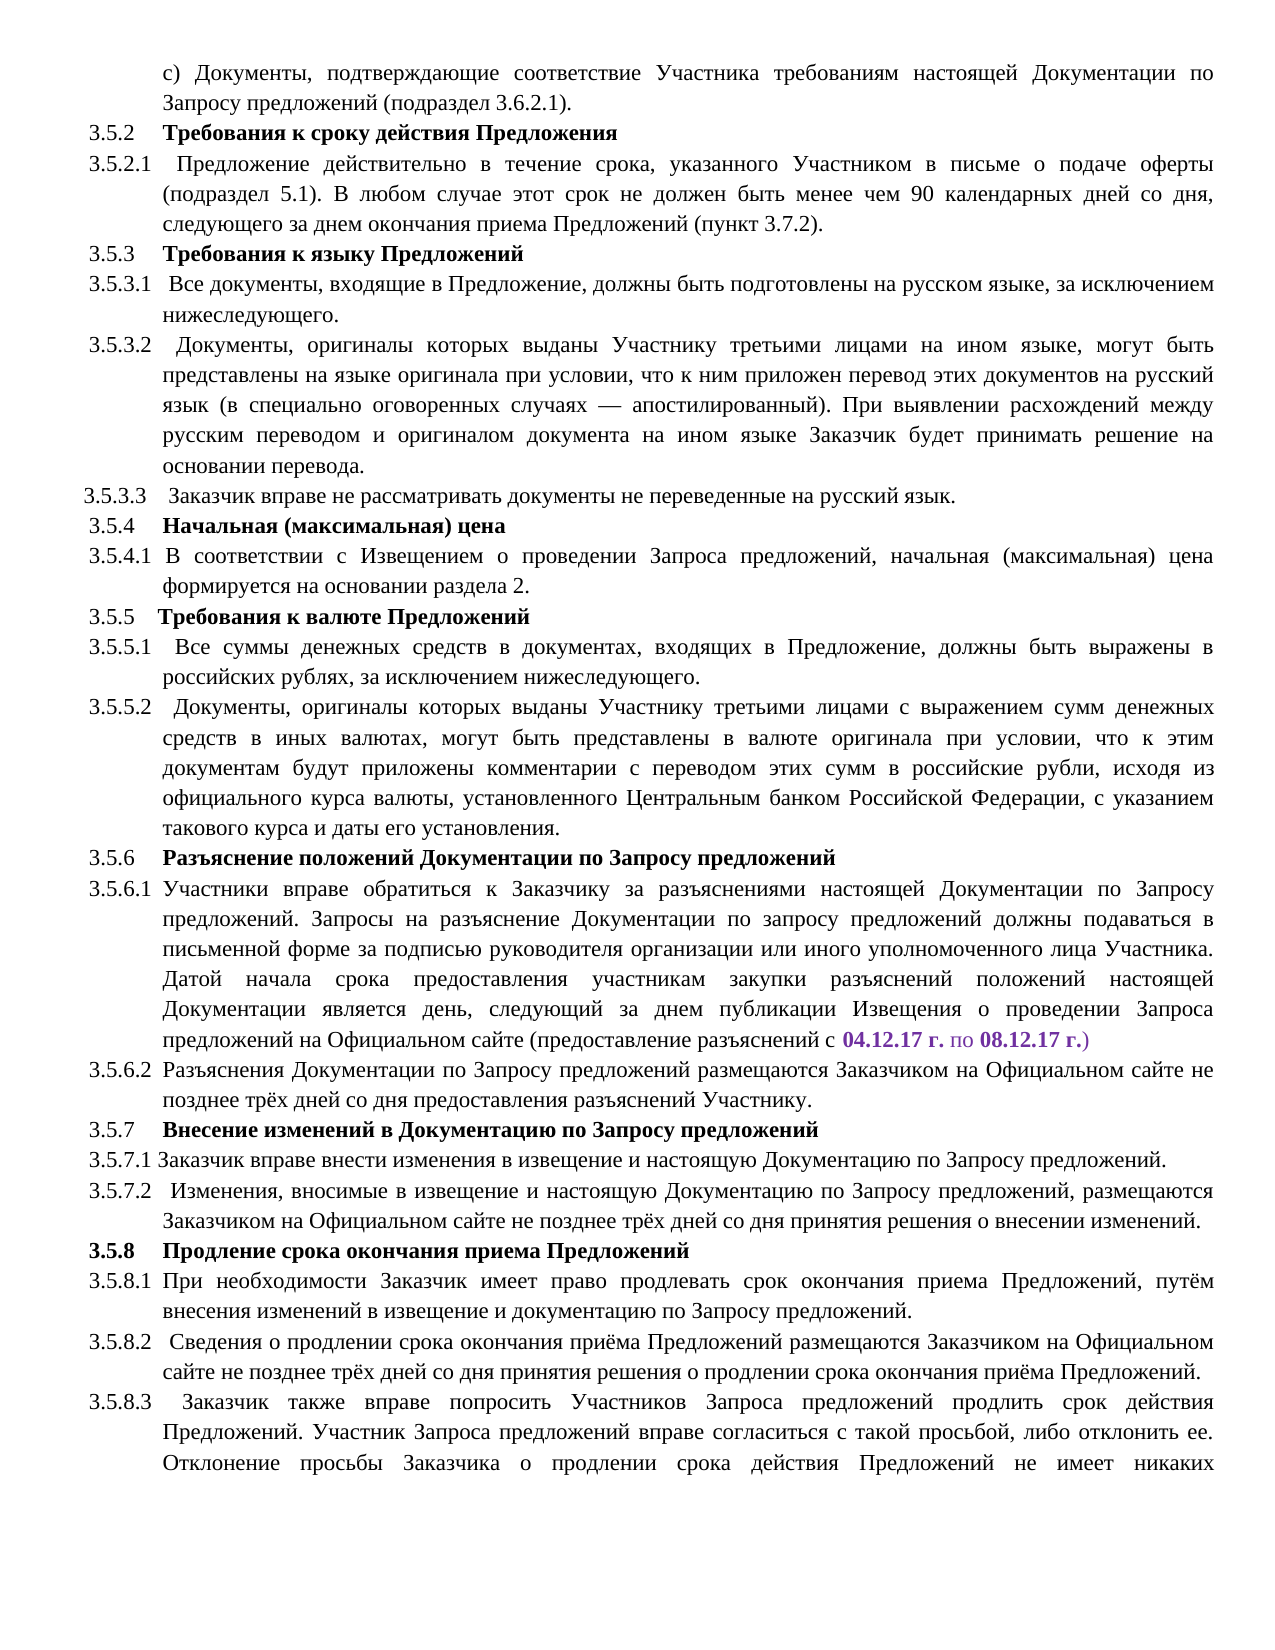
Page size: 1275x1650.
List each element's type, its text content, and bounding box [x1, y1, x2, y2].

text 3.5.4 Начальная (максимальная) цена [89, 512, 1216, 538]
text 3.5.3.1 Все документы, входящие в Предложение, должны быть подготовлены на русском языке, за исключением нижеследующего. [89, 271, 1216, 327]
text 3.5.3.3 Заказчик вправе не рассматривать документы не переведенные на русский язык. [15, 482, 1216, 508]
text 3.5.2.1 Предложение действительно в течение срока, указанного Участником в письме о подаче оферты (подраздел 5.1). В любом случае этот срок не должен быть менее чем 90 календарных дней со дня, следующего за днем окончания приема Предложений (пункт 3.7.2). [89, 150, 1216, 236]
text 3.5.8.2 Сведения о продлении срока окончания приёма Предложений размещаются Заказчиком на Официальном сайте не позднее трёх дней со дня принятия решения о продлении срока окончания приёма Предложений. [89, 1328, 1216, 1384]
text 3.5.6.1 Участники вправе обратиться к Заказчику за разъяснениями настоящей Документации по Запросу предложений. Запросы на разъяснение Документации по запросу предложений должны подаваться в письменной форме за подписью руководителя организации или иного уполномоченного лица Участника. Датой начала срока предоставления участникам закупки разъяснений положений настоящей Документации является день, следующий за днем публикации Извещения о проведении Запроса предложений на Официальном сайте (предоставление разъяснений с 04.12.17 г. по 08.12.17 г.) [89, 875, 1216, 1052]
text 3.5.8 Продление срока окончания приема Предложений [89, 1237, 1216, 1263]
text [89, 1388, 1216, 1475]
text 3.5.2 Требования к сроку действия Предложения [89, 119, 1216, 146]
text 3.5.7.1 Заказчик вправе внести изменения в извещение и настоящую Документацию по Запросу предложений. [89, 1147, 1216, 1173]
text 3.5.8.1 При необходимости Заказчик имеет право продлевать срок окончания приема Предложений, путём внесения изменений в извещение и документацию по Запросу предложений. [89, 1267, 1216, 1324]
text 3.5.5 Требования к валюте Предложений [89, 603, 1216, 629]
text c) Документы, подтверждающие соответствие Участника требованиям настоящей Документации по Запросу предложений (подраздел 3.6.2.1). [162, 59, 1216, 116]
text 3.5.5.2 Документы, оригиналы которых выданы Участнику третьими лицами с выражением сумм денежных средств в иных валютах, могут быть представлены в валюте оригинала при условии, что к этим документам будут приложены комментарии с переводом этих сумм в российские рубли, исходя из официального курса валюты, установленного Центральным банком Российской Федерации, с указанием такового курса и даты его установления. [89, 693, 1216, 841]
text 3.5.4.1 В соответствии с Извещением о проведении Запроса предложений, начальная (максимальная) цена формируется на основании раздела 2. [89, 542, 1216, 599]
text 3.5.3.2 Документы, оригиналы которых выданы Участнику третьими лицами на ином языке, могут быть представлены на языке оригинала при условии, что к ним приложен перевод этих документов на русский язык (в специально оговоренных случаях — апостилированный). При выявлении расхождений между русским переводом и оригиналом документа на ином языке Заказчик будет принимать решение на основании перевода. [89, 331, 1216, 478]
text 3.5.5.1 Все суммы денежных средств в документах, входящих в Предложение, должны быть выражены в российских рублях, за исключением нижеследующего. [89, 633, 1216, 689]
text 3.5.7 Внесение изменений в Документацию по Запросу предложений [89, 1116, 1216, 1143]
text 3.5.7.2 Изменения, вносимые в извещение и настоящую Документацию по Запросу предложений, размещаются Заказчиком на Официальном сайте не позднее трёх дней со дня принятия решения о внесении изменений. [89, 1177, 1216, 1233]
text 3.5.3 Требования к языку Предложений [89, 240, 1216, 267]
text 3.5.6.2 Разъяснения Документации по Запросу предложений размещаются Заказчиком на Официальном сайте не позднее трёх дней со дня предоставления разъяснений Участнику. [89, 1056, 1216, 1112]
text 3.5.6 Разъяснение положений Документации по Запросу предложений [89, 844, 1216, 871]
